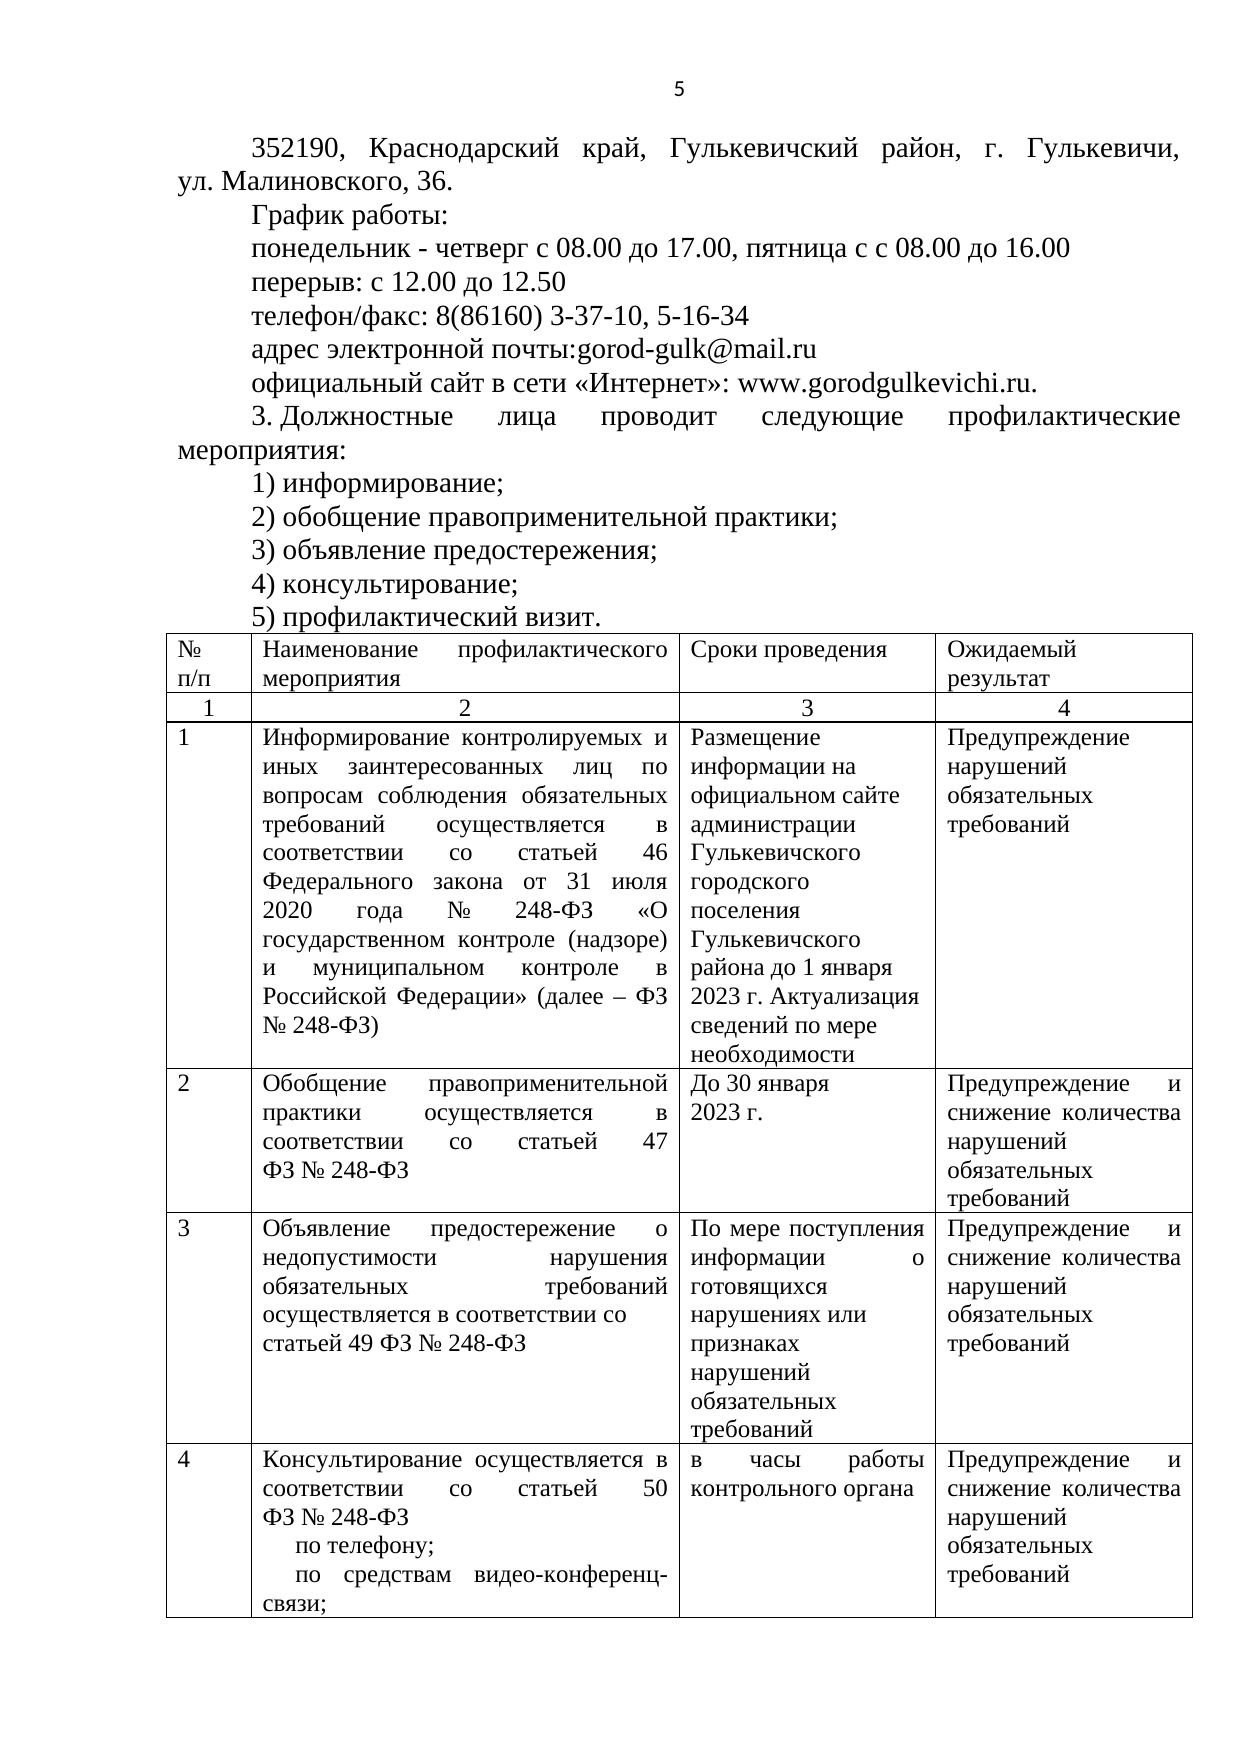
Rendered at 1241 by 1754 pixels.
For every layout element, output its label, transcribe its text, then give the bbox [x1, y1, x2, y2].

table_header Наименование профилактического мероприятия [252, 634, 679, 692]
table_cell 2 [167, 1069, 251, 1212]
table_cell 1 [167, 693, 251, 721]
table_cell Объявление предостережение о недопустимости нарушения обязательных требований осуществляется в соответствии со статьей 49 ФЗ № 248-ФЗ [252, 1213, 679, 1443]
table_cell Информирование контролируемых и иных заинтересованных лиц по вопросам соблюдения обязательных требований осуществляется в соответствии со статьей 46 Федерального закона от 31 июля 2020 года № 248-ФЗ «О государственном контроле (надзоре) и муниципальном контроле в Российской Федерации» (далее – ФЗ № 248-ФЗ) [252, 723, 679, 1067]
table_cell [680, 1444, 935, 1617]
table_header № п/п [167, 634, 251, 692]
text График работы: [177, 197, 1181, 231]
text понедельник - четверг с 08.00 до 17.00, пятница с с 08.00 до 16.00 [177, 231, 1181, 264]
table_cell До 30 января 2023 г. [680, 1069, 935, 1212]
table_header Ожидаемый результат [936, 634, 1192, 692]
table_cell 2 [252, 693, 679, 721]
table_cell 4 [936, 693, 1192, 721]
table_cell Предупреждение и снижение количества нарушений обязательных требований [936, 1213, 1192, 1443]
text 3) объявление предостережения; [177, 532, 1181, 566]
text 352190, Краснодарский край, Гулькевичский район, г. Гулькевичи, ул. Малиновского, 36. [177, 130, 1181, 197]
table_header Сроки проведения [680, 634, 935, 692]
text 5) профилактический визит. [177, 599, 1181, 633]
table_cell Предупреждение нарушений обязательных требований [936, 723, 1192, 1067]
text 2) обобщение правоприменительной практики; [177, 499, 1181, 532]
text телефон/факс: 8(86160) 3-37-10, 5-16-34 [177, 298, 1181, 331]
text 4) консультирование; [177, 566, 1181, 599]
table_cell Предупреждение и снижение количества нарушений обязательных требований [936, 1069, 1192, 1212]
text перерыв: с 12.00 до 12.50 [177, 264, 1181, 298]
text адрес электронной почты:gorod-gulk@mail.ru [177, 331, 1181, 365]
table_cell Обобщение правоприменительной практики осуществляется в соответствии со статьей 47 ФЗ № 248-ФЗ [252, 1069, 679, 1212]
table_cell По мере поступления информации о готовящихся нарушениях или признаках нарушений обязательных требований [680, 1213, 935, 1443]
table_cell 1 [167, 723, 251, 1067]
text 1) информирование; [177, 465, 1181, 499]
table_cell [252, 1444, 679, 1617]
table_cell 4 [167, 1444, 251, 1617]
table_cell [936, 1444, 1192, 1617]
table_cell 3 [680, 693, 935, 721]
text 3. Должностные лица проводит следующие профилактические мероприятия: [177, 398, 1181, 465]
text официальный сайт в сети «Интернет»: www.gorodgulkevichi.ru. [177, 365, 1181, 398]
table_cell 3 [167, 1213, 251, 1443]
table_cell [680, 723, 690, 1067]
